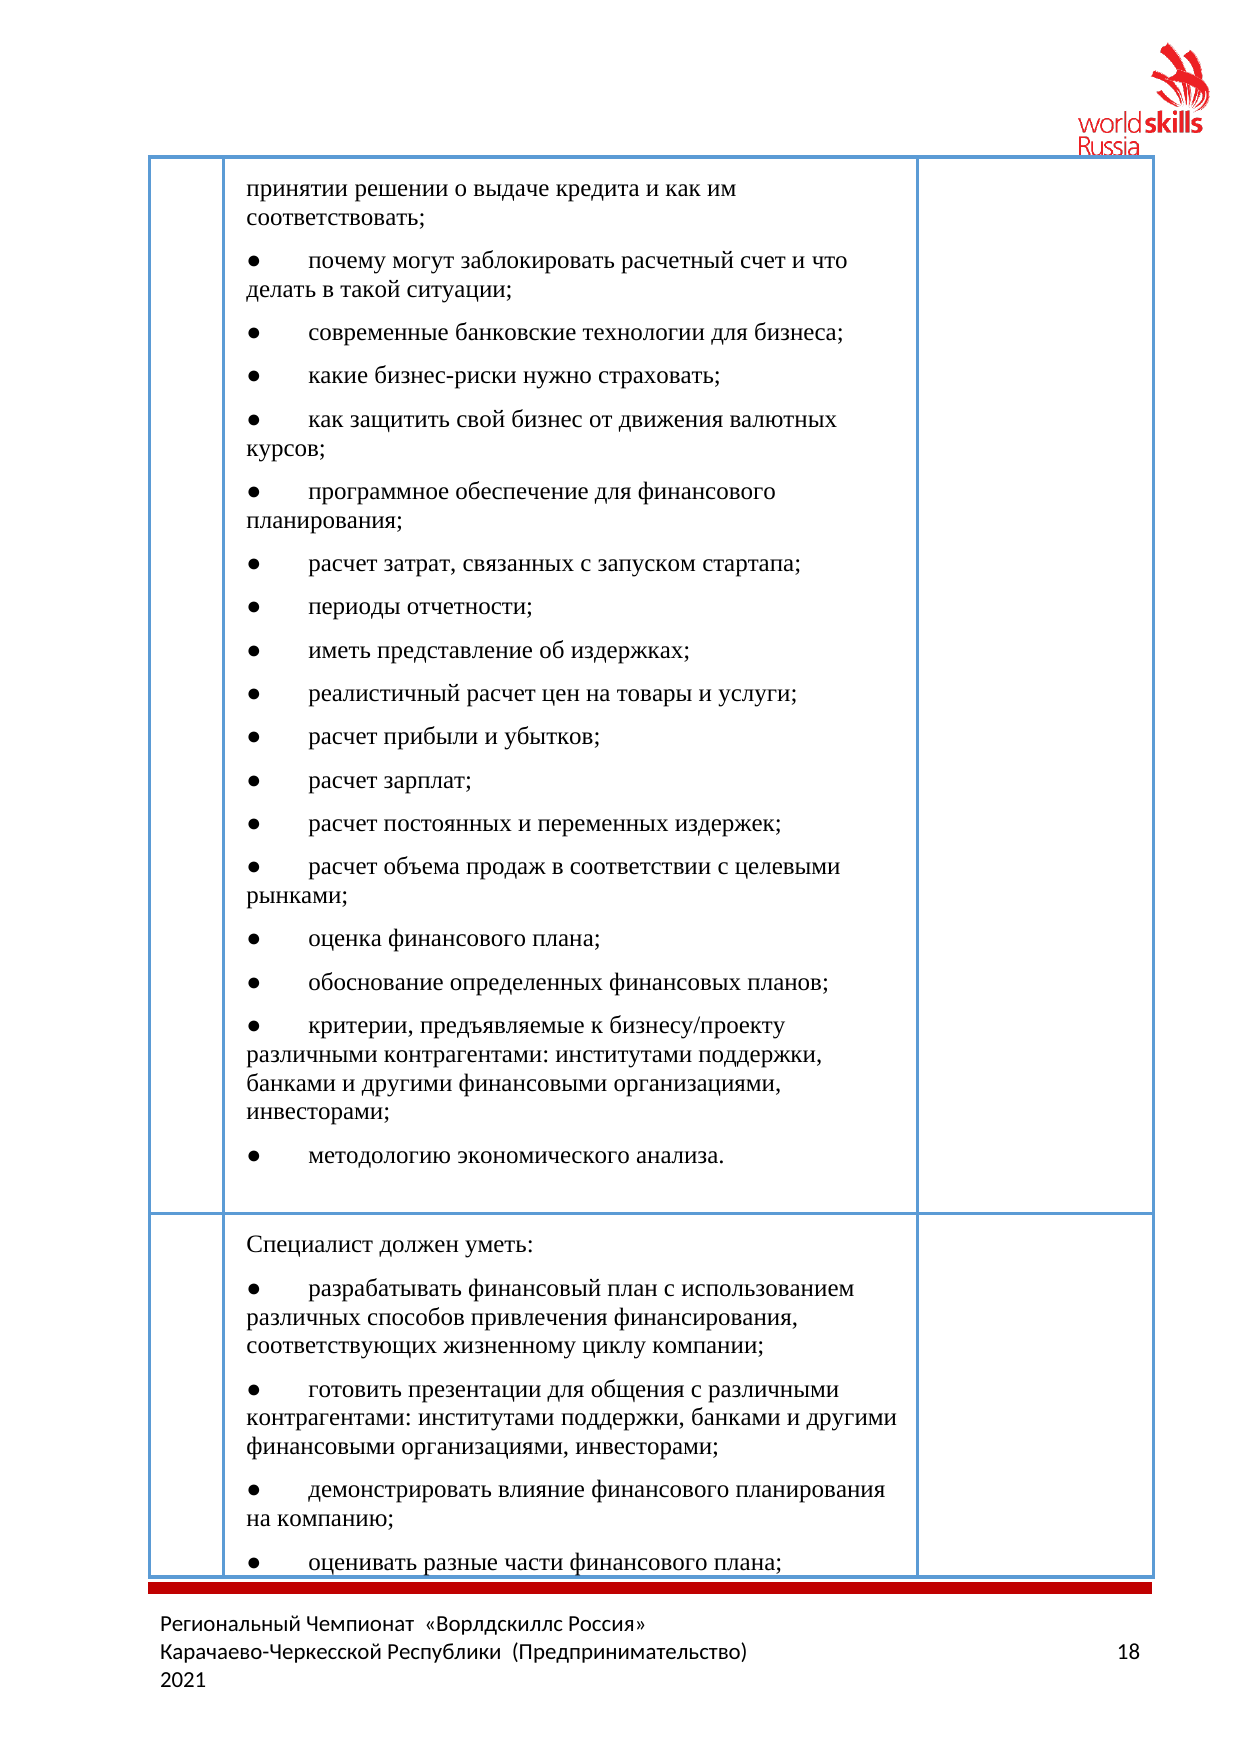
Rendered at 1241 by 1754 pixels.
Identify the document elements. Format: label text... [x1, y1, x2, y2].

table_cell [151, 1215, 222, 1575]
table_cell [919, 1215, 1152, 1575]
picture [1078, 42, 1235, 156]
table_cell [151, 159, 222, 1212]
table_cell [919, 159, 1152, 1212]
